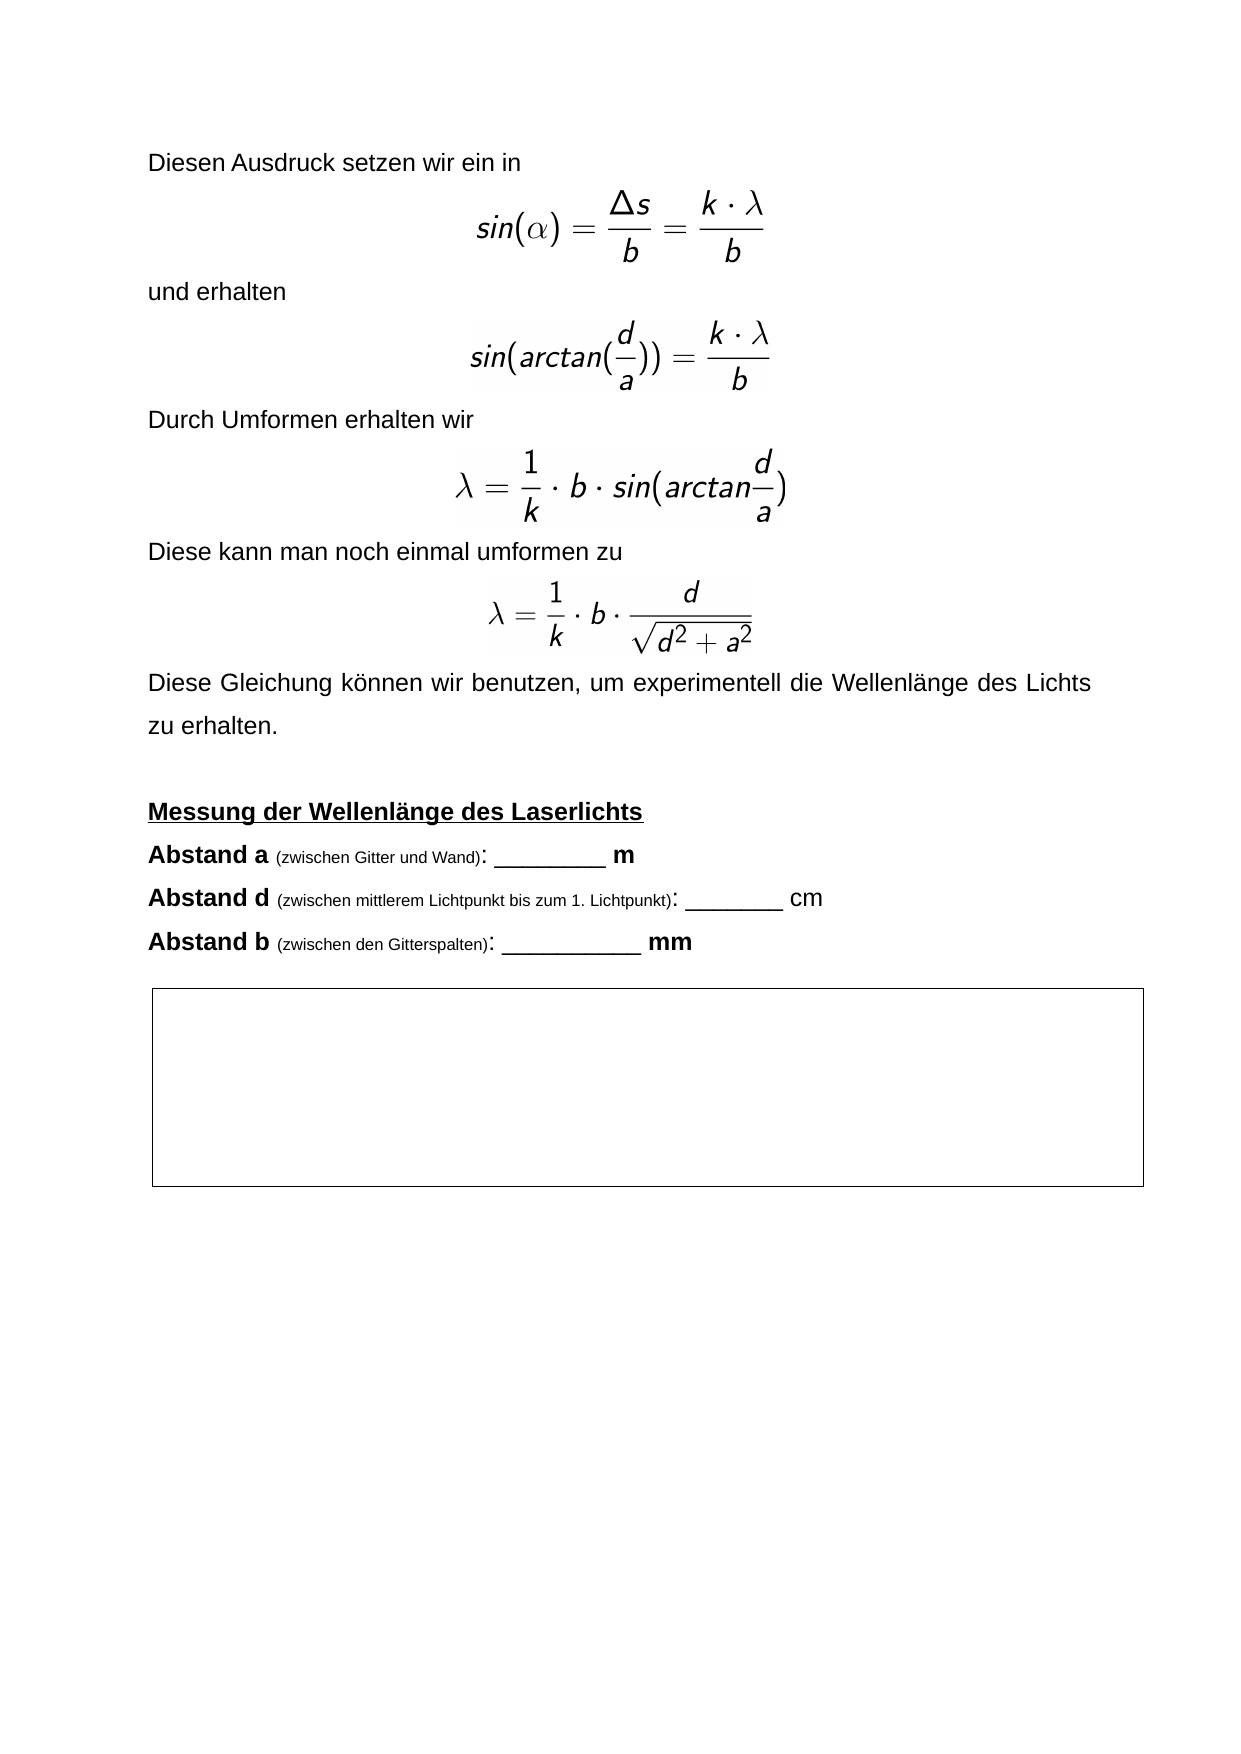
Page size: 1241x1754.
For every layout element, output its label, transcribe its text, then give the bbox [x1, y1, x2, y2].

text Diese kann man noch einmal umformen zu [148, 537, 1093, 565]
picture [477, 190, 764, 263]
picture [470, 320, 770, 391]
text Abstand d (zwischen mittlerem Lichtpunkt bis zum 1. Lichtpunkt): _______ cm [148, 883, 1093, 912]
text Abstand a (zwischen Gitter und Wand): ________ m [148, 840, 1093, 869]
picture [455, 448, 785, 523]
text und erhalten [148, 277, 1093, 306]
text Diese Gleichung können wir benutzen, um experimentell die Wellenlänge des Lichts zu erhalten. [148, 668, 1093, 740]
text Messung der Wellenlänge des Laserlichts [148, 797, 1093, 826]
picture [488, 579, 752, 654]
text Durch Umformen erhalten wir [148, 405, 1093, 434]
text Diesen Ausdruck setzen wir ein in [148, 148, 1093, 176]
text Abstand b (zwischen den Gitterspalten): __________ mm [148, 927, 1093, 955]
